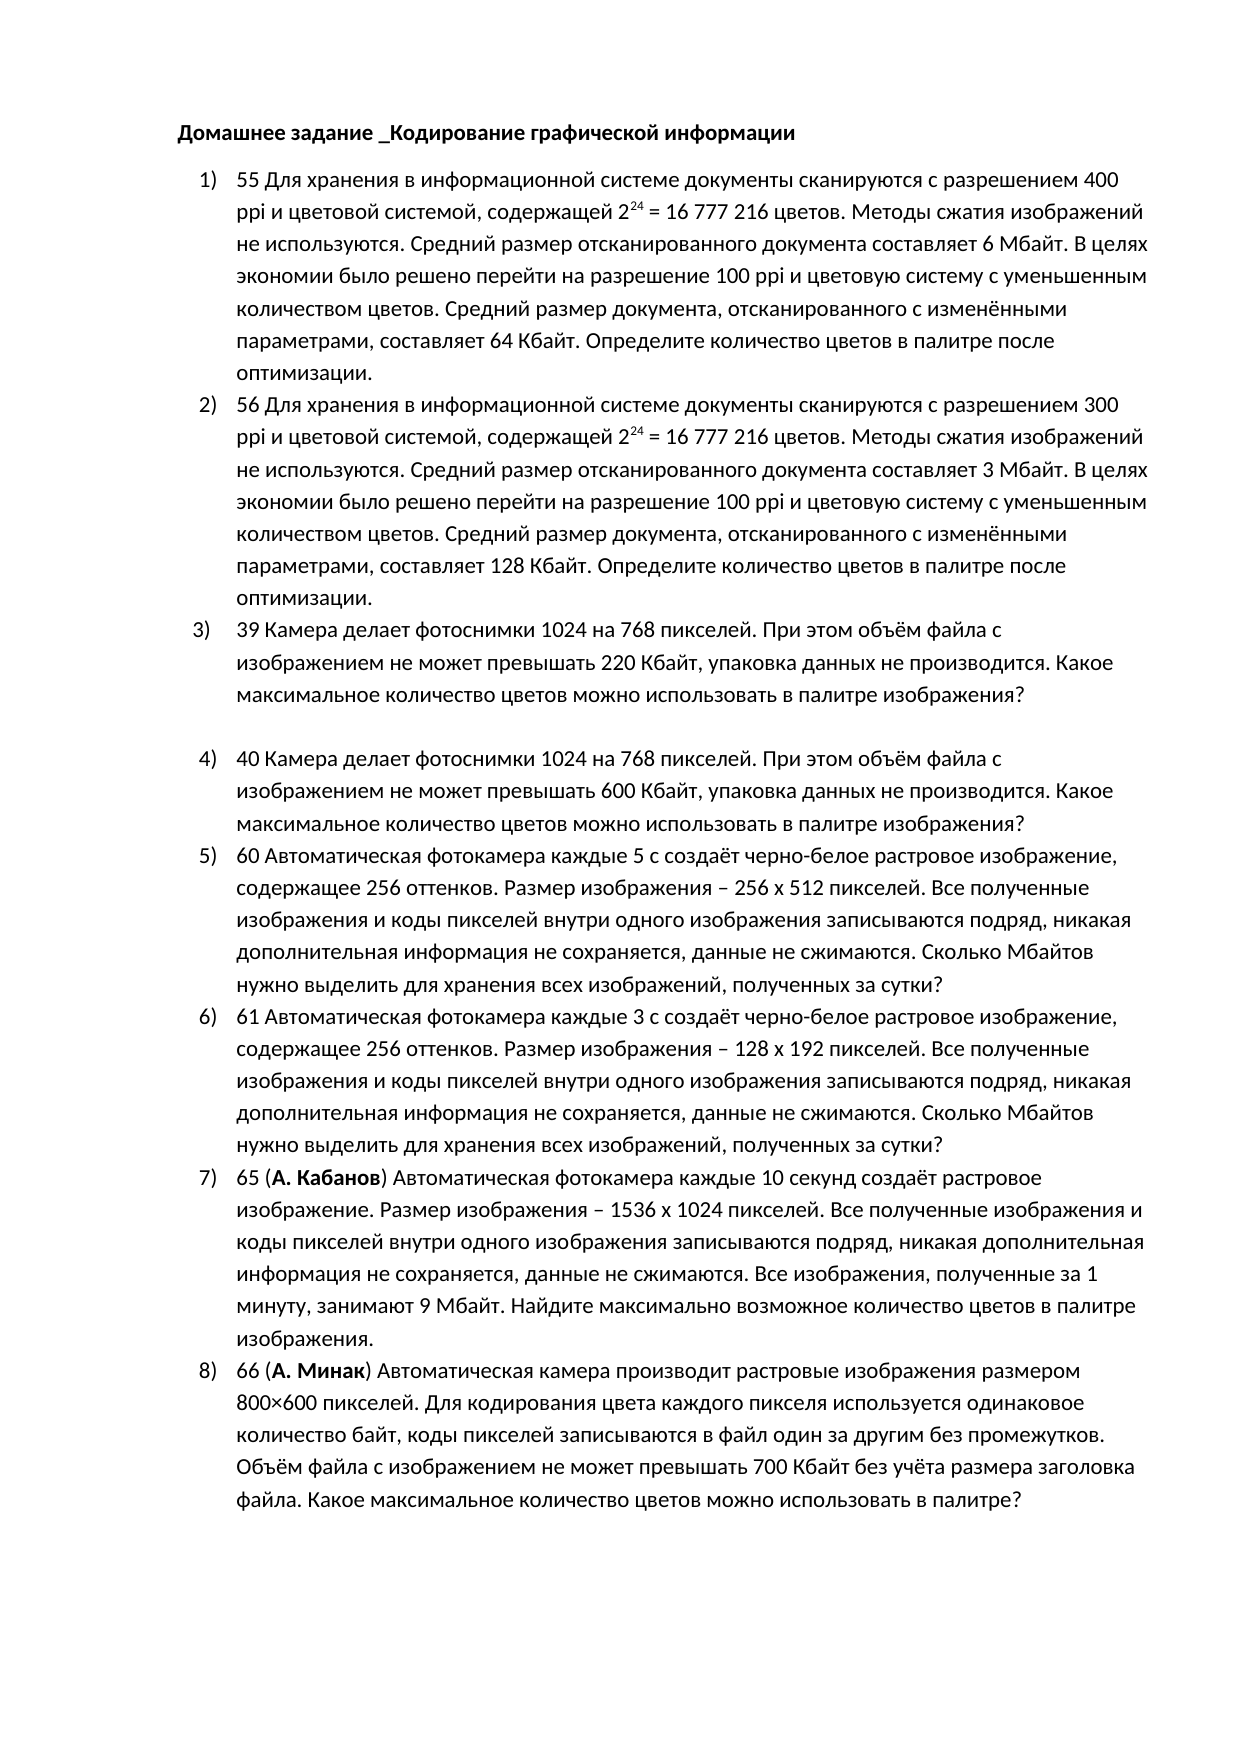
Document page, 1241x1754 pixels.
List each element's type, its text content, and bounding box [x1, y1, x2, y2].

list 61 Автоматическая фотокамера каждые 3 с создаёт черно-белое растровое изображение, содержащее 256 оттенков. Размер изображения – 128 x 192 пикселей. Все полученные изображения и коды пикселей внутри одного изображения записываются подряд, никакая дополнительная информация не сохраняется, данные не сжимаются. Сколько Мбайтов нужно выделить для хранения всех изображений, полученных за сутки? [199, 1002, 1152, 1159]
list 56 Для хранения в информационной системе документы сканируются с разрешением 300 ppi и цветовой системой, содержащей 224 = 16 777 216 цветов. Методы сжатия изображений не используются. Средний размер отсканированного документа составляет 3 Мбайт. В целях экономии было решено перейти на разрешение 100 ppi и цветовую систему с уменьшенным количеством цветов. Средний размер документа, отсканированного с изменёнными параметрами, составляет 128 Кбайт. Определите количество цветов в палитре после оптимизации. [199, 390, 1152, 611]
list 60 Автоматическая фотокамера каждые 5 с создаёт черно-белое растровое изображение, содержащее 256 оттенков. Размер изображения – 256 x 512 пикселей. Все полученные изображения и коды пикселей внутри одного изображения записываются подряд, никакая дополнительная информация не сохраняется, данные не сжимаются. Сколько Мбайтов нужно выделить для хранения всех изображений, полученных за сутки? [199, 841, 1152, 998]
list 55 Для хранения в информационной системе документы сканируются с разрешением 400 ppi и цветовой системой, содержащей 224 = 16 777 216 цветов. Методы сжатия изображений не используются. Средний размер отсканированного документа составляет 6 Мбайт. В целях экономии было решено перейти на разрешение 100 ppi и цветовую систему с уменьшенным количеством цветов. Средний размер документа, отсканированного с изменёнными параметрами, составляет 64 Кбайт. Определите количество цветов в палитре после оптимизации. [199, 165, 1152, 386]
list 65 (А. Кабанов) Автоматическая фотокамера каждые 10 секунд создаёт растровое изображение. Размер изображения – 1536 x 1024 пикселей. Все полученные изображения и коды пикселей внутри одного изображения записываются подряд, никакая дополнительная информация не сохраняется, данные не сжимаются. Все изображения, полученные за 1 минуту, занимают 9 Мбайт. Найдите максимально возможное количество цветов в палитре изображения. [199, 1163, 1152, 1352]
list 40 Камера делает фотоснимки 1024 на 768 пикселей. При этом объём файла с изображением не может превышать 600 Кбайт, упаковка данных не производится. Какое максимальное количество цветов можно использовать в палитре изображения? [199, 744, 1152, 837]
list 66 (А. Минак) Автоматическая камера производит растровые изображения размером 800×600 пикселей. Для кодирования цвета каждого пикселя используется одинаковое количество байт, коды пикселей записываются в файл один за другим без промежутков. Объём файла с изображением не может превышать 700 Кбайт без учёта размера заголовка файла. Какое максимальное количество цветов можно использовать в палитре? [199, 1356, 1152, 1513]
text Домашнее задание _Кодирование графической информации [177, 118, 1152, 146]
list 39 Камера делает фотоснимки 1024 на 768 пикселей. При этом объём файла с изображением не может превышать 220 Кбайт, упаковка данных не производится. Какое максимальное количество цветов можно использовать в палитре изображения? [192, 616, 1152, 740]
